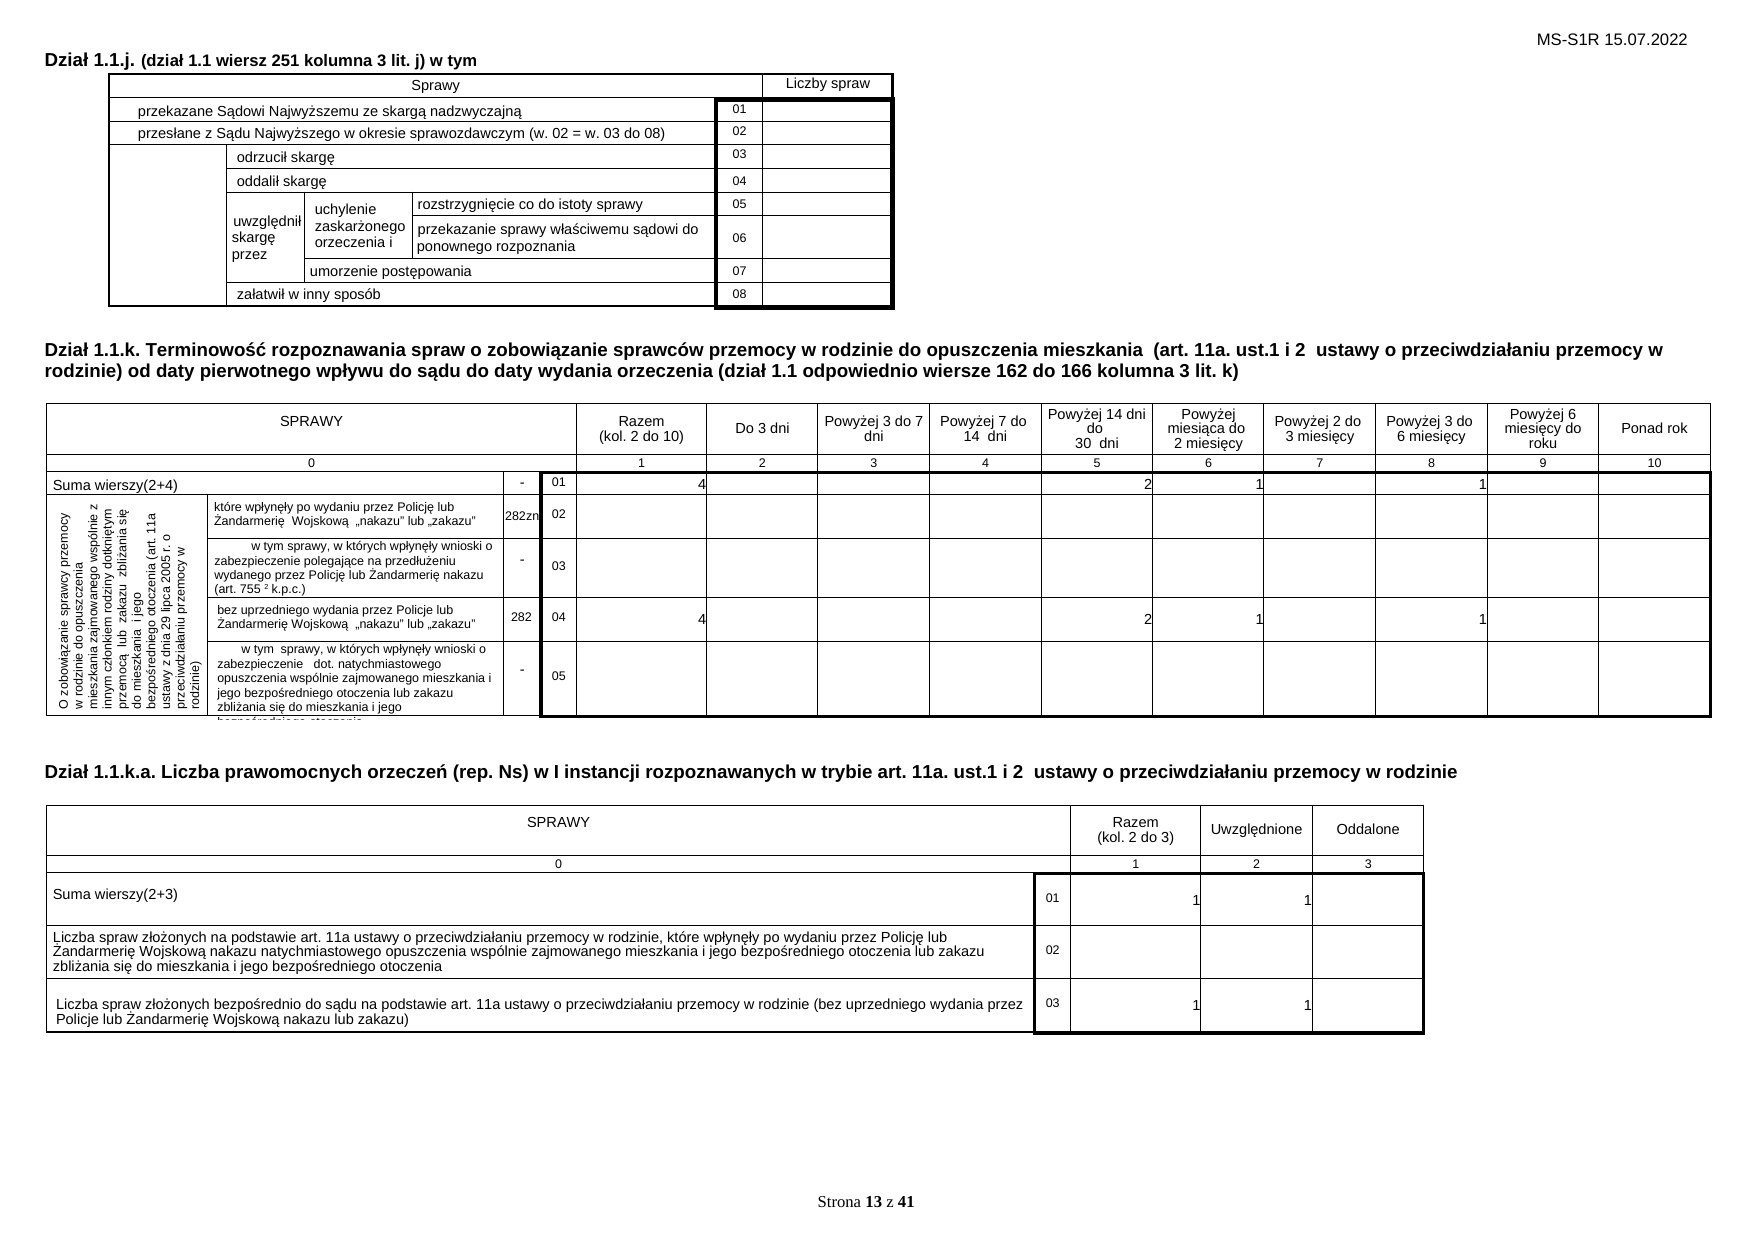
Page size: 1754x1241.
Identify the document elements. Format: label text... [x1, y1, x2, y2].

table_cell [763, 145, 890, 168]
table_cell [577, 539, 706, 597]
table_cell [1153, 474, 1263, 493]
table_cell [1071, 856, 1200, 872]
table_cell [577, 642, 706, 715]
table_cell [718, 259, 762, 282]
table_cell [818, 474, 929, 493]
text Dział 1.1.j. (dział 1.1 wiersz 251 kolumna 3 lit. j) w tym [44, 49, 1687, 70]
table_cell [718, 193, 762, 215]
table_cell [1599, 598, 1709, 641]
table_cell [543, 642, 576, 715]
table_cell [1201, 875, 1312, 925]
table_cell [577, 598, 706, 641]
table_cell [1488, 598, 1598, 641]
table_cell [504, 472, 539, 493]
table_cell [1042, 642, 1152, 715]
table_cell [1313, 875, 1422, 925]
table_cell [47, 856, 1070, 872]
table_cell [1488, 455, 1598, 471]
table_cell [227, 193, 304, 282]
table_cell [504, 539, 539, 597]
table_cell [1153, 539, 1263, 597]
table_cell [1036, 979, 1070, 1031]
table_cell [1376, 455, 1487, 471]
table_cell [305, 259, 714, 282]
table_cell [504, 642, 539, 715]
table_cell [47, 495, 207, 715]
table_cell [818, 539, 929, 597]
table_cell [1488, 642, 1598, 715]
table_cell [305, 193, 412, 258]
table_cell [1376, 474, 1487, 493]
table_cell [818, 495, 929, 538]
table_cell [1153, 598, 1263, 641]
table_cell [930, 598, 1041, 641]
text Dział 1.1.k.a. Liczba prawomocnych orzeczeń (rep. Ns) w I instancji rozpoznawanych w trybie art. 11a. ust.1 i 2 ustawy o przeciwdziałaniu przemocy w rodzinie [44, 761, 1687, 783]
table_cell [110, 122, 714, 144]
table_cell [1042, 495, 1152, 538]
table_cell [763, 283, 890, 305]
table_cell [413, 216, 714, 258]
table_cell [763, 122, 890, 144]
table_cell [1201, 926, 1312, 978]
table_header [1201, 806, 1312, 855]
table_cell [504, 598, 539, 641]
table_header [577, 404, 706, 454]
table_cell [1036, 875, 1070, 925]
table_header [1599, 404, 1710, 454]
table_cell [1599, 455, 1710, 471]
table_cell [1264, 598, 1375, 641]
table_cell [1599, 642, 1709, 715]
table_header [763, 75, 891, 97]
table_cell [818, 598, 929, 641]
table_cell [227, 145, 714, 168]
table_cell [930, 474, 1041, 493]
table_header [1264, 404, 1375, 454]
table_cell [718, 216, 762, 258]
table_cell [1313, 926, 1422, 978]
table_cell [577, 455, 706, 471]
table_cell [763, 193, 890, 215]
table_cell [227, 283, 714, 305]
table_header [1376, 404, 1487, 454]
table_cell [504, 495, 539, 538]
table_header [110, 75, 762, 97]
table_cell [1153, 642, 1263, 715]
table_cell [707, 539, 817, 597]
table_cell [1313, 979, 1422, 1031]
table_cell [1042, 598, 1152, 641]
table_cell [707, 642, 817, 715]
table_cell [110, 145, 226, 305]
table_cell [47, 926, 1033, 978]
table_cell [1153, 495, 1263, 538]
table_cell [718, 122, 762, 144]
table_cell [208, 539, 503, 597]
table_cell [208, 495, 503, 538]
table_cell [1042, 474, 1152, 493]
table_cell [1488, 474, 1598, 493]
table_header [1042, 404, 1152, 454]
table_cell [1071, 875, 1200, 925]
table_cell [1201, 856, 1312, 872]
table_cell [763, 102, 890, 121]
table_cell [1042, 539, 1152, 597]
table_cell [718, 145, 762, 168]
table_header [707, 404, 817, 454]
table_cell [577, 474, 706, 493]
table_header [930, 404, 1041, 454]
text Dział 1.1.k. Terminowość rozpoznawania spraw o zobowiązanie sprawców przemocy w rodzinie do opuszczenia mieszkania (art. 11a. ust.1 i 2 ustawy o przeciwdziałaniu przemocy w rodzinie) od daty pierwotnego wpływu do sądu do daty wydania orzeczenia (dział 1.1 odpowiednio wiersze 162 do 166 kolumna 3 lit. k) [44, 339, 1687, 382]
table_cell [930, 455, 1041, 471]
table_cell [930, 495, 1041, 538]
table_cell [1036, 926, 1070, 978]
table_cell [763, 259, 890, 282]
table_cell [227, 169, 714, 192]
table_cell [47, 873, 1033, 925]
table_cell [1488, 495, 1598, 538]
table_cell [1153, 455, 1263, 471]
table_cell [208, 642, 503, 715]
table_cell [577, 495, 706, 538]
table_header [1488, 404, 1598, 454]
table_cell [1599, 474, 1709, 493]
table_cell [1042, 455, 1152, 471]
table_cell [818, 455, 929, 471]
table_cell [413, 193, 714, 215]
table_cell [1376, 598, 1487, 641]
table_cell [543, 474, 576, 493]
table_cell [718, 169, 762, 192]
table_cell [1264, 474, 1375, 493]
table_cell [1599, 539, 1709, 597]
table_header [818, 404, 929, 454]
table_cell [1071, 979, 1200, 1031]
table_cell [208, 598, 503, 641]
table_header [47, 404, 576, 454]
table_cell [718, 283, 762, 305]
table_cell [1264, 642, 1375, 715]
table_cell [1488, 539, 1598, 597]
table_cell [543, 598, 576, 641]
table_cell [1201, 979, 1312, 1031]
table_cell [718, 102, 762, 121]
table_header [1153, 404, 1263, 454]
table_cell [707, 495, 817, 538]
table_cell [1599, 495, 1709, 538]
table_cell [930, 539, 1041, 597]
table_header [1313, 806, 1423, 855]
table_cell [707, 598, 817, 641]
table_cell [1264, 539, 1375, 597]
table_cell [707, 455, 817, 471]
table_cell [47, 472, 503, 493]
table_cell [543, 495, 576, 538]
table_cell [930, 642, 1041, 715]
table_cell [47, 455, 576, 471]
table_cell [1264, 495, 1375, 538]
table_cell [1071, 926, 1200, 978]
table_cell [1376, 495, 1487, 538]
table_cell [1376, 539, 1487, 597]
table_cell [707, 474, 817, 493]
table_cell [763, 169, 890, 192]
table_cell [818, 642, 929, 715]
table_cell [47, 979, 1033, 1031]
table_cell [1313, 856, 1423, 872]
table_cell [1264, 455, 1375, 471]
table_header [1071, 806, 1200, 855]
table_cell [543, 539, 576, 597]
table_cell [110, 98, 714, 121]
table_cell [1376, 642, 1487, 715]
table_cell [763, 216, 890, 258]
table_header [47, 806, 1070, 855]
